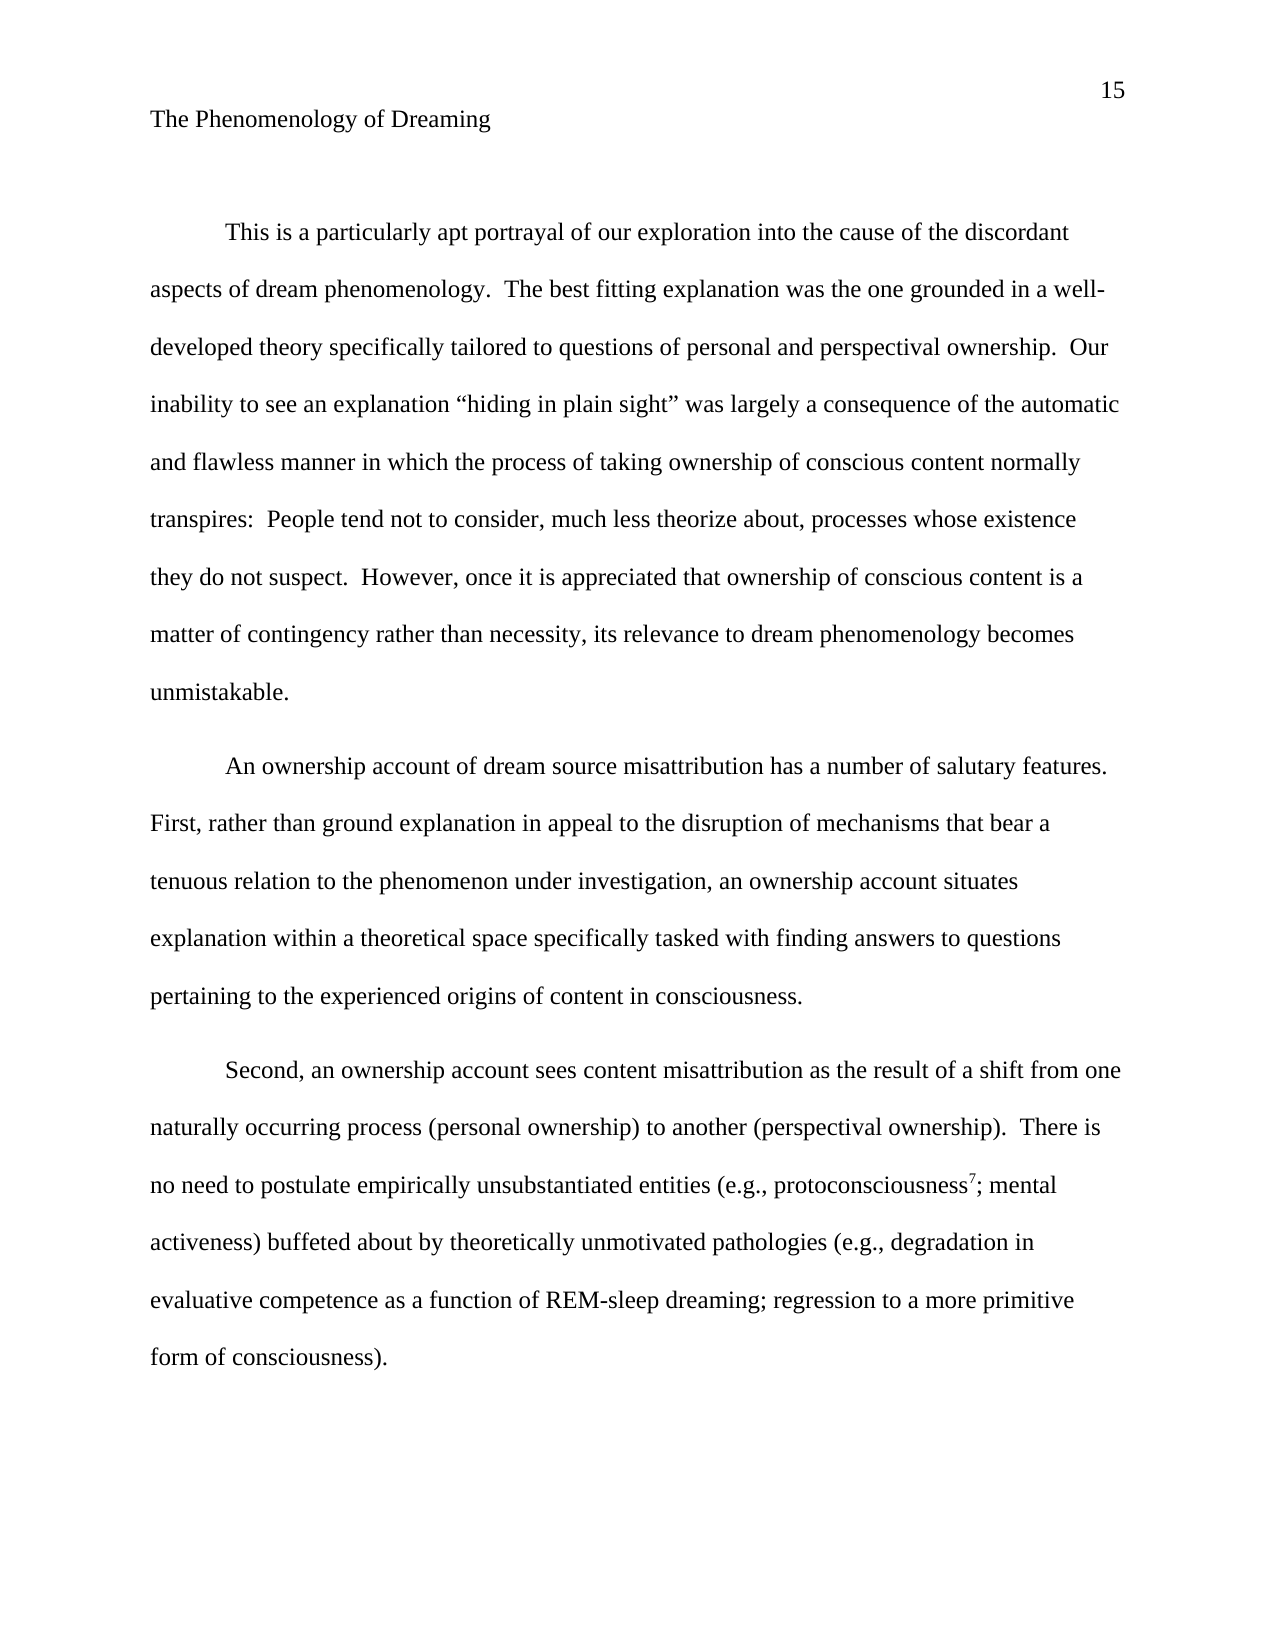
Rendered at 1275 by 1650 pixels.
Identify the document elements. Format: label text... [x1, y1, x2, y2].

text An ownership account of dream source misattribution has a number of salutary features. First, rather than ground explanation in appeal to the disruption of mechanisms that bear a tenuous relation to the phenomenon under investigation, an ownership account situates explanation within a theoretical space specifically tasked with finding answers to questions pertaining to the experienced origins of content in consciousness. [150, 751, 1125, 1009]
text Second, an ownership account sees content misattribution as the result of a shift from one naturally occurring process (personal ownership) to another (perspectival ownership). There is no need to postulate empirically unsubstantiated entities (e.g., protoconsciousness7; mental activeness) buffeted about by theoretically unmotivated pathologies (e.g., degradation in evaluative competence as a function of REM-sleep dreaming; regression to a more primitive form of consciousness). [150, 1055, 1125, 1371]
text This is a particularly apt portrayal of our exploration into the cause of the discordant aspects of dream phenomenology. The best fitting explanation was the one grounded in a well-developed theory specifically tailored to questions of personal and perspectival ownership. Our inability to see an explanation “hiding in plain sight” was largely a consequence of the automatic and flawless manner in which the process of taking ownership of conscious content normally transpires: People tend not to consider, much less theorize about, processes whose existence they do not suspect. However, once it is appreciated that ownership of conscious content is a matter of contingency rather than necessity, its relevance to dream phenomenology becomes unmistakable. [150, 217, 1125, 705]
